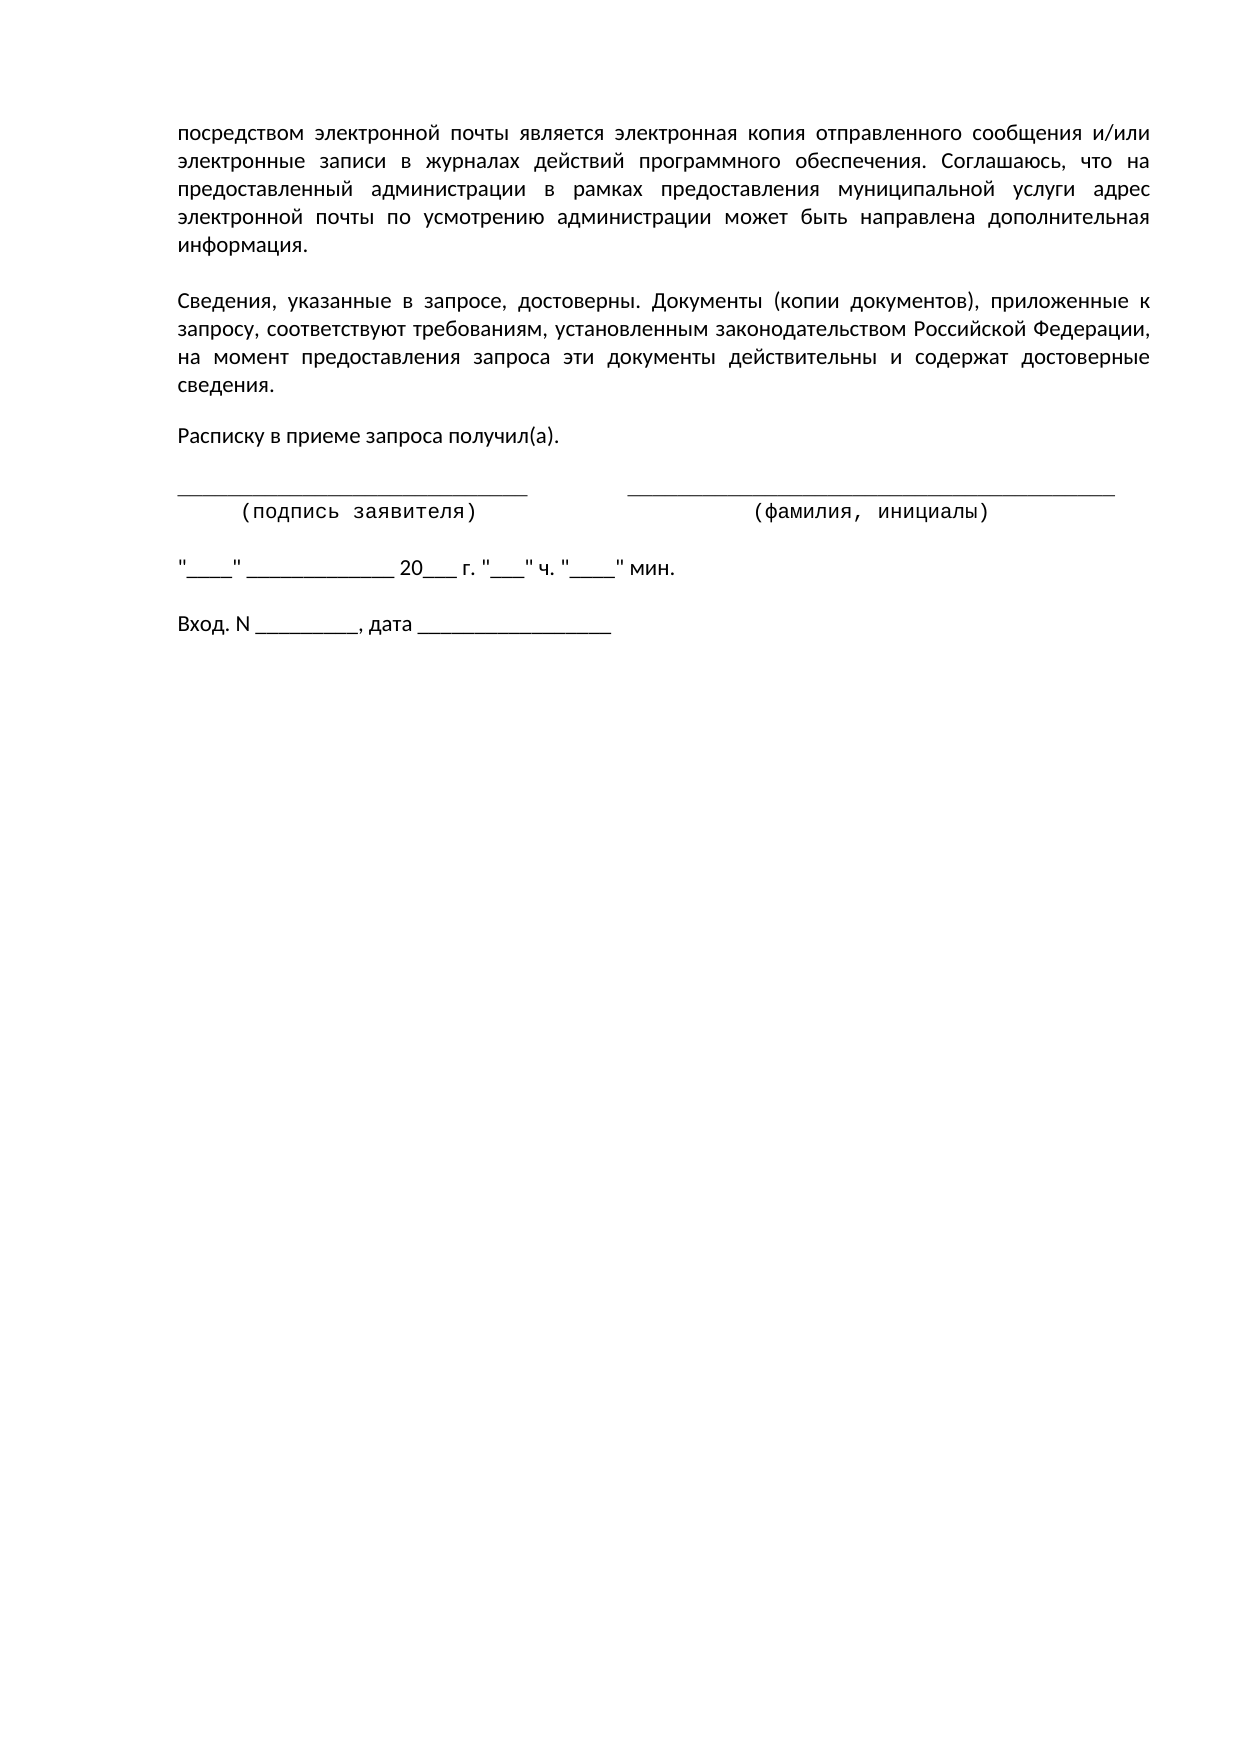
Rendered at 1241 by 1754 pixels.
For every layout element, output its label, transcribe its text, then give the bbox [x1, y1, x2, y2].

text ____________________________ _______________________________________ [177, 477, 1152, 501]
text Вход. N _________, дата _________________ [177, 609, 1152, 637]
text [177, 118, 1152, 258]
text Сведения, указанные в запросе, достоверны. Документы (копии документов), приложенные к запросу, соответствуют требованиям, установленным законодательством Российской Федерации, на момент предоставления запроса эти документы действительны и содержат достоверные сведения. [177, 286, 1152, 398]
text (подпись заявителя) (фамилия, инициалы) [177, 501, 1152, 524]
text Расписку в приеме запроса получил(а). [177, 421, 1152, 449]
text "____" _____________ 20___ г. "___" ч. "____" мин. [177, 553, 1152, 581]
